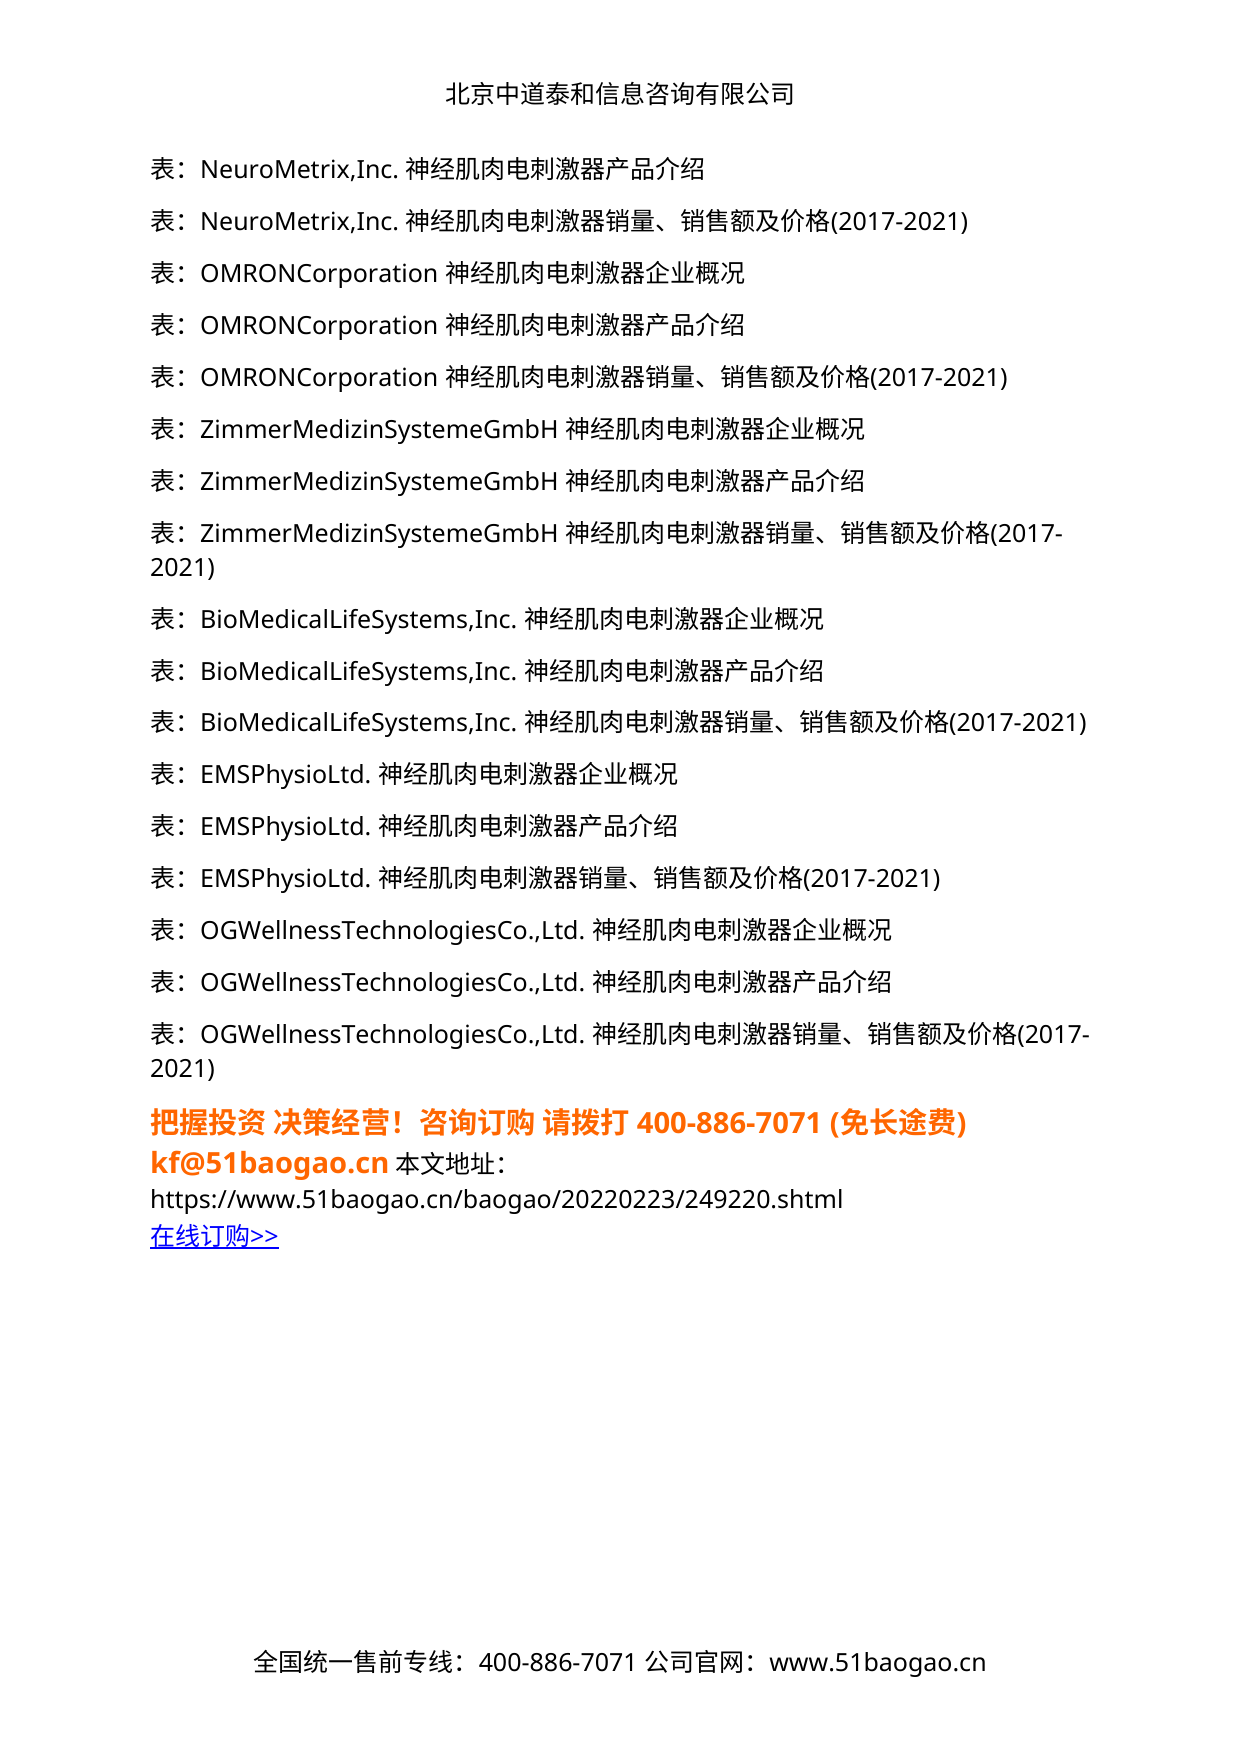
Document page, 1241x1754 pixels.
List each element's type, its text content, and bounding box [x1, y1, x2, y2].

text 表：BioMedicalLifeSystems,Inc. 神经肌肉电刺激器销量、销售额及价格(2017-2021) [150, 703, 1090, 739]
text 表：NeuroMetrix,Inc. 神经肌肉电刺激器产品介绍 [150, 150, 1090, 186]
text 表：BioMedicalLifeSystems,Inc. 神经肌肉电刺激器产品介绍 [150, 651, 1090, 687]
text 把握投资 决策经营！咨询订购 请拨打 400-886-7071 (免长途费) kf@51baogao.cn本文地址：https://www.51baogao.cn/baogao/20220223/249220.shtml [150, 1100, 1090, 1216]
text 表：EMSPhysioLtd. 神经肌肉电刺激器销量、销售额及价格(2017-2021) [150, 858, 1090, 895]
text 表：ZimmerMedizinSystemeGmbH 神经肌肉电刺激器企业概况 [150, 409, 1090, 446]
text 表：OMRONCorporation 神经肌肉电刺激器销量、销售额及价格(2017-2021) [150, 357, 1090, 394]
text 表：OGWellnessTechnologiesCo.,Ltd. 神经肌肉电刺激器销量、销售额及价格(2017-2021) [150, 1014, 1090, 1084]
text 表：NeuroMetrix,Inc. 神经肌肉电刺激器销量、销售额及价格(2017-2021) [150, 202, 1090, 238]
text 表：OMRONCorporation 神经肌肉电刺激器企业概况 [150, 254, 1090, 290]
text 表：BioMedicalLifeSystems,Inc. 神经肌肉电刺激器企业概况 [150, 599, 1090, 635]
text 表：ZimmerMedizinSystemeGmbH 神经肌肉电刺激器销量、销售额及价格(2017-2021) [150, 513, 1090, 583]
text 表：ZimmerMedizinSystemeGmbH 神经肌肉电刺激器产品介绍 [150, 461, 1090, 497]
text 在线订购>> [150, 1216, 1090, 1252]
text 表：OGWellnessTechnologiesCo.,Ltd. 神经肌肉电刺激器产品介绍 [150, 962, 1090, 998]
text 表：OMRONCorporation 神经肌肉电刺激器产品介绍 [150, 306, 1090, 342]
text 表：EMSPhysioLtd. 神经肌肉电刺激器企业概况 [150, 755, 1090, 791]
text 表：EMSPhysioLtd. 神经肌肉电刺激器产品介绍 [150, 807, 1090, 843]
text 表：OGWellnessTechnologiesCo.,Ltd. 神经肌肉电刺激器企业概况 [150, 910, 1090, 947]
